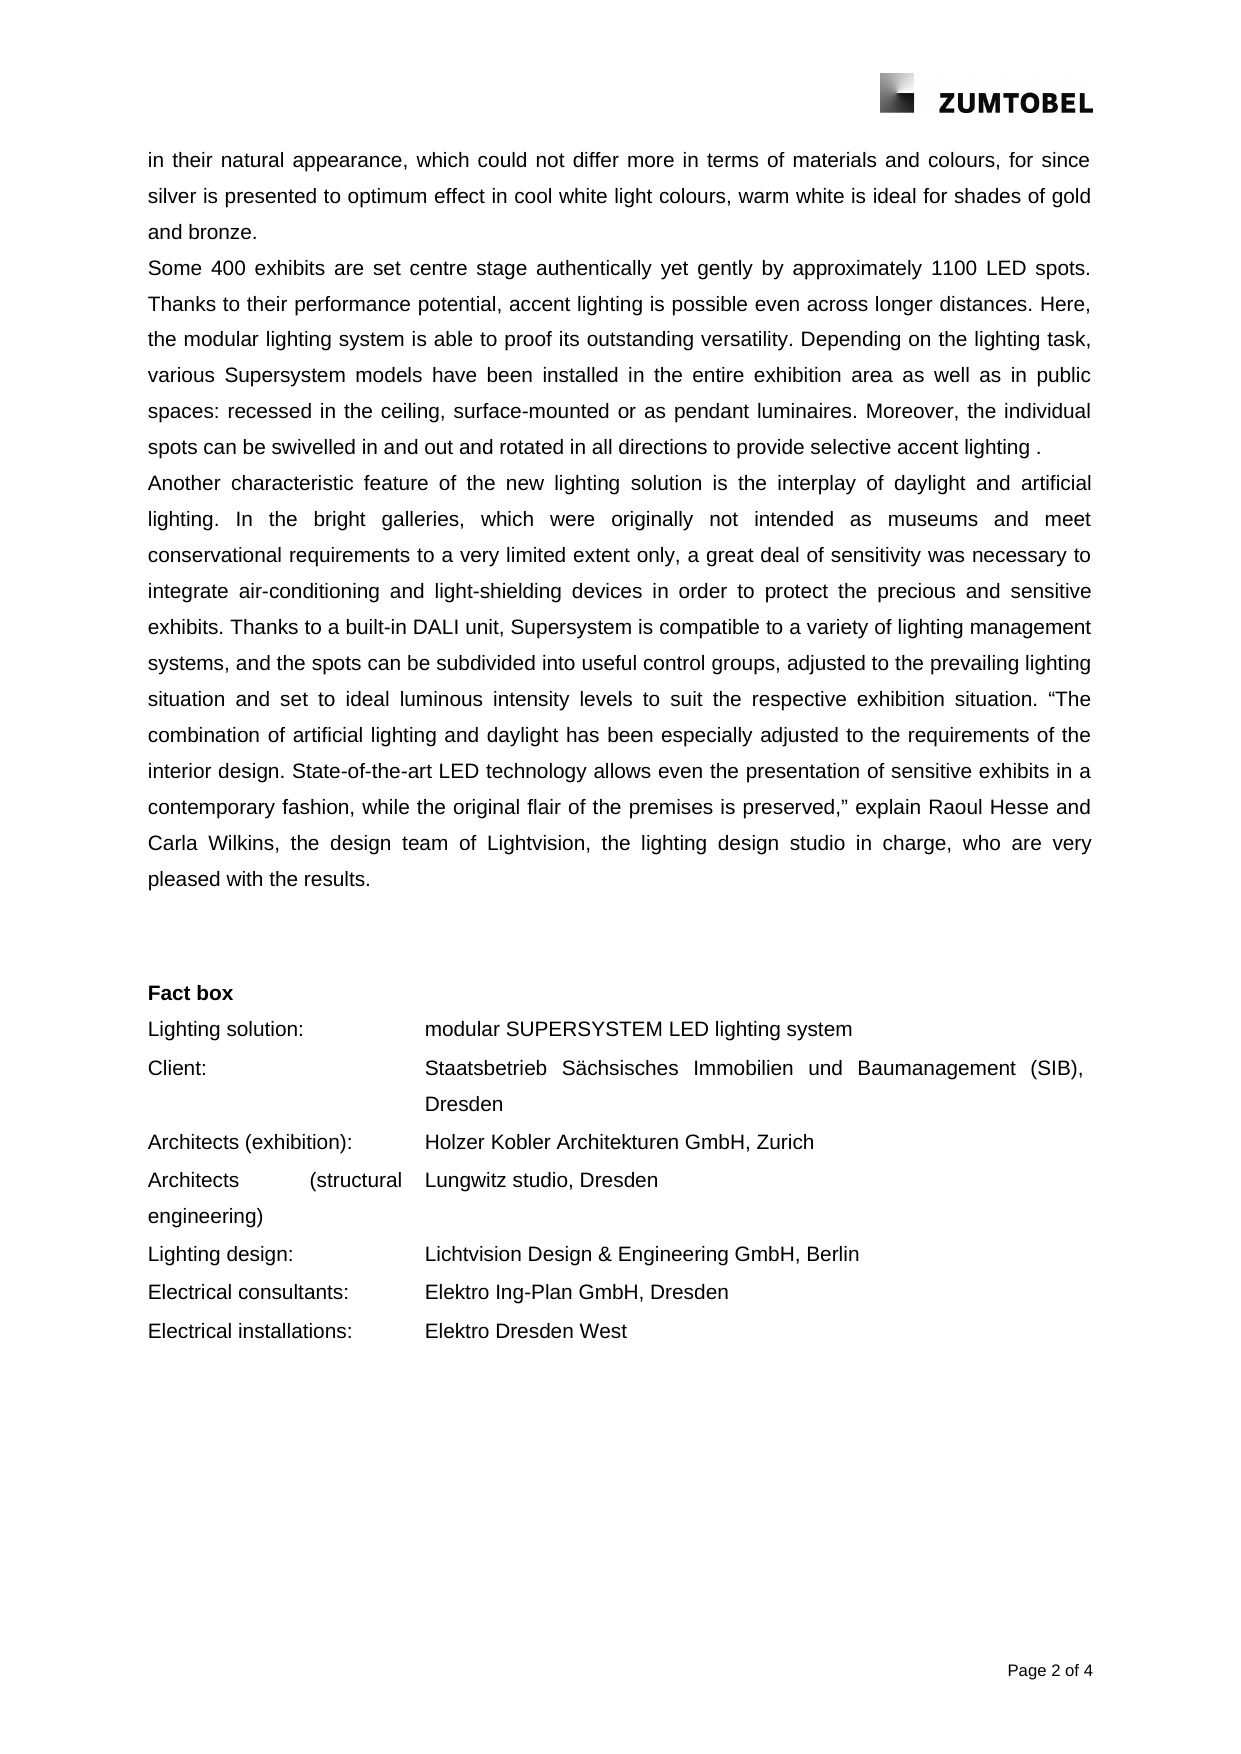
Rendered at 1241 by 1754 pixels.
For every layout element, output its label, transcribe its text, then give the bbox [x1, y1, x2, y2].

table_cell Lighting design: [136, 1242, 413, 1280]
table_cell Lungwitz studio, [413, 1168, 1095, 1242]
table_cell Elektro Dresden West [413, 1319, 1095, 1357]
text Fact box [148, 981, 1093, 1005]
table_cell Architects (exhibition): [136, 1130, 413, 1168]
table_cell Electrical installations: [136, 1319, 413, 1357]
table_header Lighting solution: [136, 1017, 413, 1055]
text Some 400 exhibits are set centre stage authentically yet gently by approximately 1100 LED spots. Thanks to their performance potential, accent lighting is possible even across longer distances. Here, the modular lighting system is able to proof its outstanding versatility. Depending on the lighting task, various Supersystem models have been installed in the entire exhibition area as well as in public spaces: recessed in the ceiling, surface-mounted or as pendant luminaires. Moreover, the individual spots can be swivelled in and out and rotated in all directions to provide selective accent lighting . [148, 255, 1093, 459]
table_cell Architects (structural engineering) [136, 1168, 413, 1242]
picture [880, 73, 1093, 113]
table_cell Client: [136, 1055, 413, 1129]
text Another characteristic feature of the new lighting solution is the interplay of daylight and artificial lighting. In the bright galleries, which were originally not intended as museums and meet conservational requirements to a very limited extent only, a great deal of sensitivity was necessary to integrate air-conditioning and light-shielding devices in order to protect the precious and sensitive exhibits. Thanks to a built-in DALI unit, Supersystem is compatible to a variety of lighting management systems, and the spots can be subdivided into useful control groups, adjusted to the prevailing lighting situation and set to ideal luminous intensity levels to suit the respective exhibition situation. “The combination of artificial lighting and daylight has been especially adjusted to the requirements of the interior design. State-of-the-art LED technology allows even the presentation of sensitive exhibits in a contemporary fashion, while the original flair of the premises is preserved,” explain Raoul Hesse and Carla Wilkins, the design team of Lightvision, the lighting design studio in charge, who are very pleased with the results. [148, 471, 1093, 890]
table_cell Staatsbetrieb Sächsisches Immobilien und Baumanagement (SIB), Dresden [413, 1055, 1095, 1129]
table_cell Electrical consultants: [136, 1280, 413, 1318]
table_header modular SUPERSYSTEM LED lighting system [413, 1017, 1095, 1055]
table_cell Lichtvision Design & Engineering [413, 1242, 1095, 1280]
table_cell Elektro Ing-Plan GmbH, Dresden [413, 1280, 1095, 1318]
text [148, 148, 1093, 243]
table_cell Holzer Kobler Architekturen GmbH, Zurich [413, 1130, 1095, 1168]
